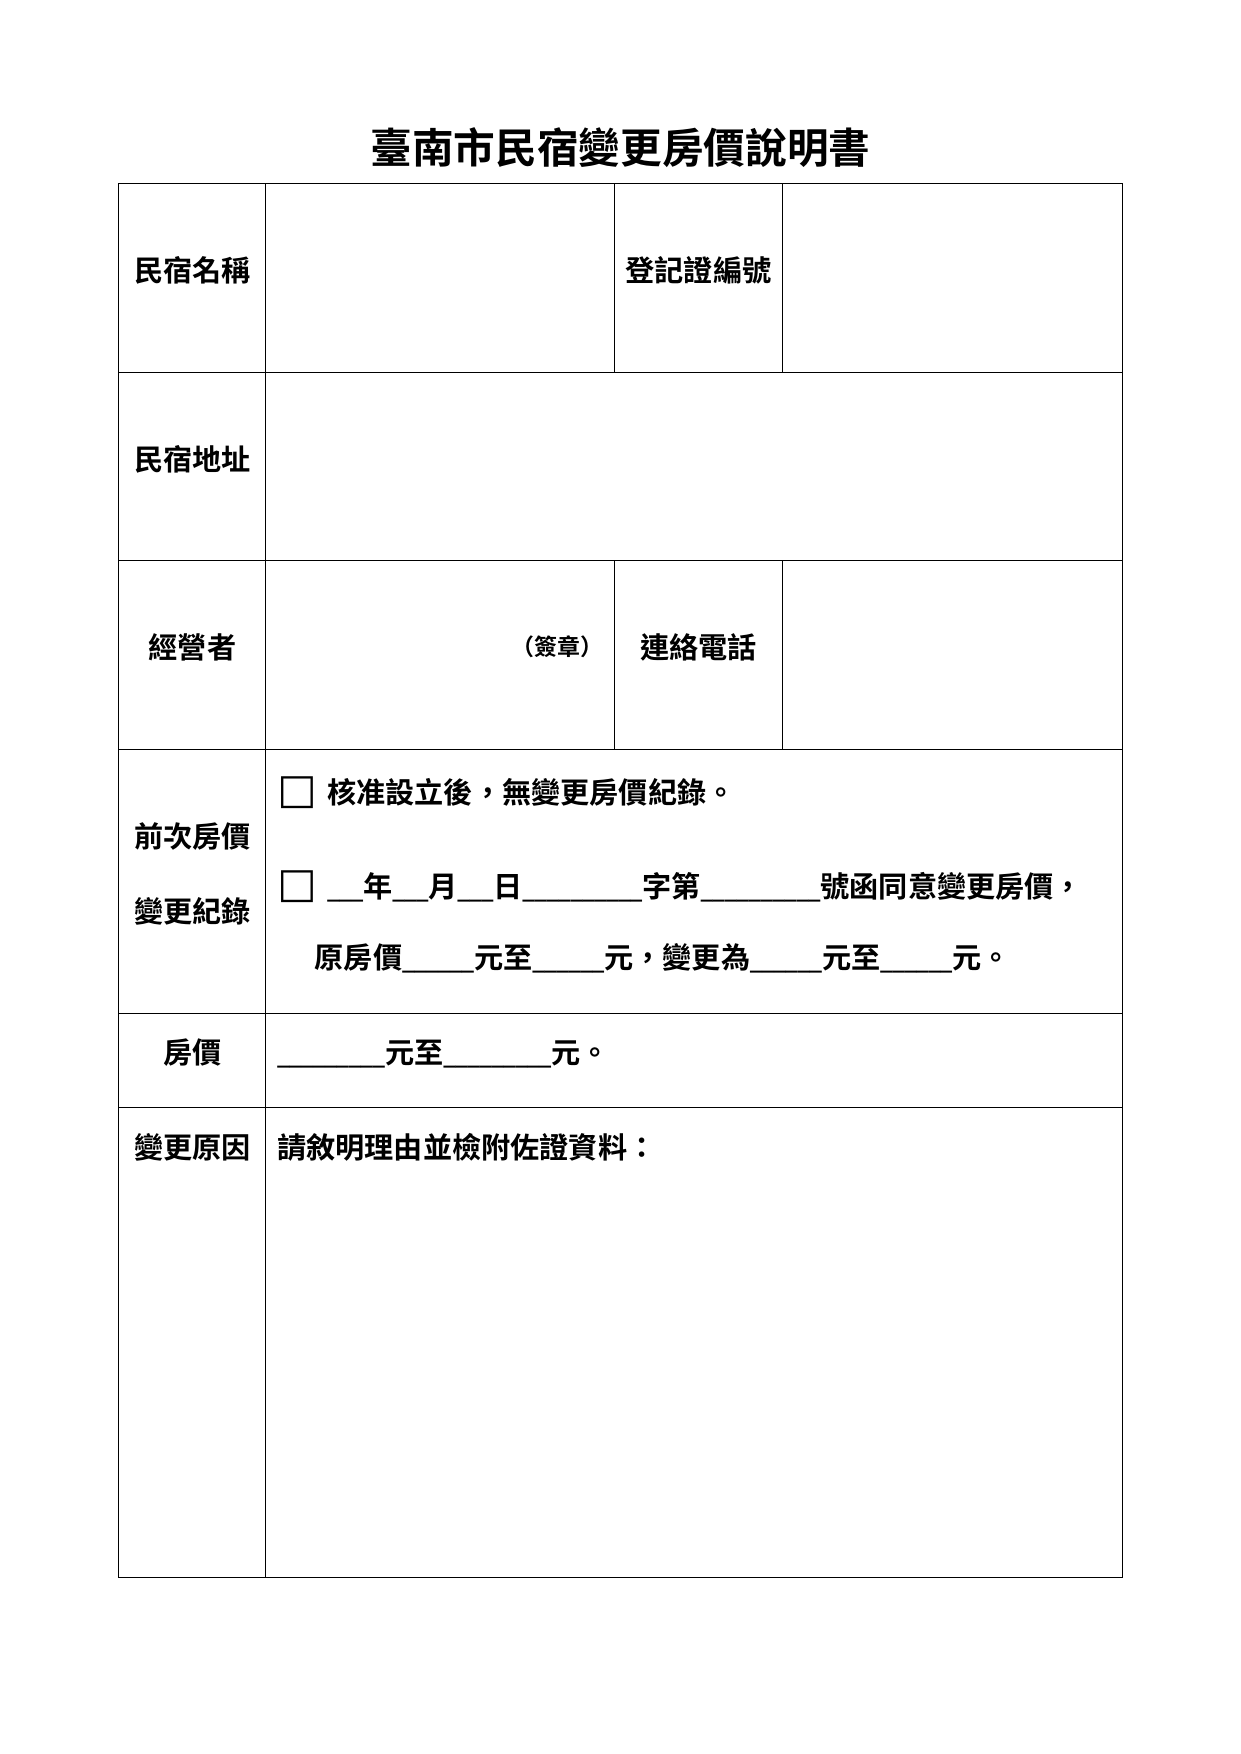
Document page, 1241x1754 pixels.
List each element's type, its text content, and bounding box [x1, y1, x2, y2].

table_header 登記證編號 [615, 184, 782, 372]
table_cell 經營者 [119, 561, 265, 749]
table_cell 前次房價變更紀錄 [119, 750, 265, 1012]
table_cell （簽章） [266, 561, 614, 749]
table_header 民宿名稱 [119, 184, 265, 372]
table_header [783, 184, 1122, 372]
table_header [266, 184, 614, 372]
table_cell 民宿地址 [119, 373, 265, 560]
table_cell [783, 561, 1122, 749]
table_cell 變更原因 [119, 1108, 265, 1577]
table_cell 房價 [119, 1014, 265, 1107]
table_cell 核准設立後，無變更房價紀錄。 ___年___月___日__________字第__________號函同意變更房價，原房價______元至______元，變更為______元至______元。 [266, 750, 1122, 1012]
table_cell _________元至_________元。 [266, 1014, 1122, 1107]
table_cell 請敘明理由並檢附佐證資料： [266, 1108, 1122, 1577]
table_cell [266, 373, 1122, 560]
text 臺南市民宿變更房價說明書 [118, 108, 1122, 183]
table_cell 連絡電話 [615, 561, 782, 749]
